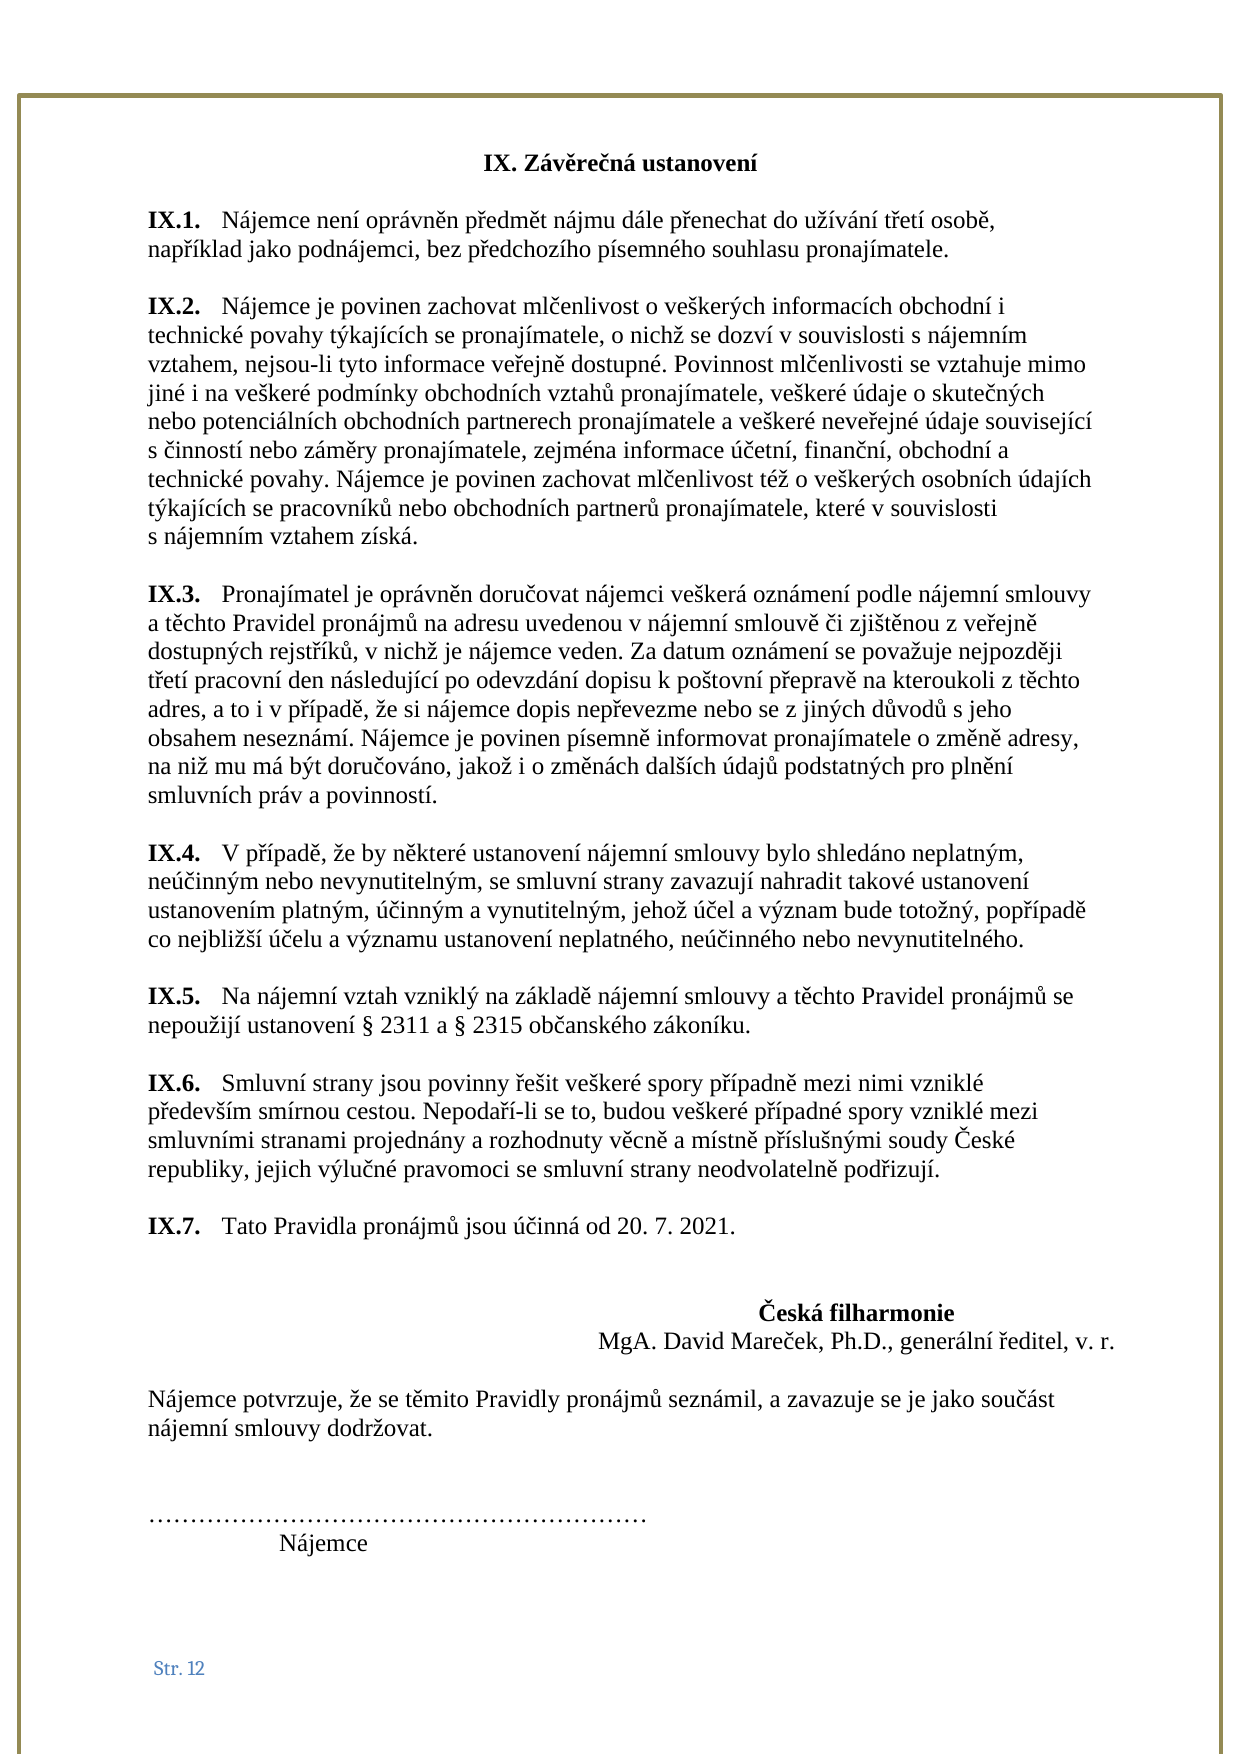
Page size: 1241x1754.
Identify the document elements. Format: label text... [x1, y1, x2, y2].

text IX. Závěrečná ustanovení [148, 148, 1093, 176]
text Nájemce [148, 1528, 1093, 1556]
text Česká filharmonie [148, 1298, 1093, 1326]
text IX.6. Smluvní strany jsou povinny řešit veškeré spory případně mezi nimi vzniklé především smírnou cestou. Nepodaří-li se to, budou veškeré případné spory vzniklé mezi smluvními stranami projednány a rozhodnuty věcně a místně příslušnými soudy České republiky, jejich výlučné pravomoci se smluvní strany neodvolatelně podřizují. [148, 1068, 1093, 1183]
text …………………………………………………… [148, 1499, 1093, 1528]
text MgA. David Mareček, Ph.D., generální ředitel, v. r. [148, 1326, 1093, 1355]
text IX.7. Tato Pravidla pronájmů jsou účinná od 20. 7. 2021. [148, 1211, 1093, 1240]
text IX.3. Pronajímatel je oprávněn doručovat nájemci veškerá oznámení podle nájemní smlouvy a těchto Pravidel pronájmů na adresu uvedenou v nájemní smlouvě či zjištěnou z veřejně dostupných rejstříků, v nichž je nájemce veden. Za datum oznámení se považuje nejpozději třetí pracovní den následující po odevzdání dopisu k poštovní přepravě na kteroukoli z těchto adres, a to i v případě, že si nájemce dopis nepřevezme nebo se z jiných důvodů s jeho obsahem neseznámí. Nájemce je povinen písemně informovat pronajímatele o změně adresy, na niž mu má být doručováno, jakož i o změnách dalších údajů podstatných pro plnění smluvních práv a povinností. [148, 579, 1093, 809]
text IX.4. V případě, že by některé ustanovení nájemní smlouvy bylo shledáno neplatným, neúčinným nebo nevynutitelným, se smluvní strany zavazují nahradit takové ustanovení ustanovením platným, účinným a vynutitelným, jehož účel a význam bude totožný, popřípadě co nejbližší účelu a významu ustanovení neplatného, neúčinného nebo nevynutitelného. [148, 838, 1093, 953]
text IX.2. Nájemce je povinen zachovat mlčenlivost o veškerých informacích obchodní i technické povahy týkajících se pronajímatele, o nichž se dozví v souvislosti s nájemním vztahem, nejsou-li tyto informace veřejně dostupné. Povinnost mlčenlivosti se vztahuje mimo jiné i na veškeré podmínky obchodních vztahů pronajímatele, veškeré údaje o skutečných nebo potenciálních obchodních partnerech pronajímatele a veškeré neveřejné údaje související s činností nebo záměry pronajímatele, zejména informace účetní, finanční, obchodní a technické povahy. Nájemce je povinen zachovat mlčenlivost též o veškerých osobních údajích týkajících se pracovníků nebo obchodních partnerů pronajímatele, které v souvislosti s nájemním vztahem získá. [148, 291, 1093, 550]
text IX.1. Nájemce není oprávněn předmět nájmu dále přenechat do užívání třetí osobě, například jako podnájemci, bez předchozího písemného souhlasu pronajímatele. [148, 205, 1093, 263]
text Nájemce potvrzuje, že se těmito Pravidly pronájmů seznámil, a zavazuje se je jako součást nájemní smlouvy dodržovat. [148, 1384, 1093, 1441]
text IX.5. Na nájemní vztah vzniklý na základě nájemní smlouvy a těchto Pravidel pronájmů se nepoužijí ustanovení § 2311 a § 2315 občanského zákoníku. [148, 981, 1093, 1039]
